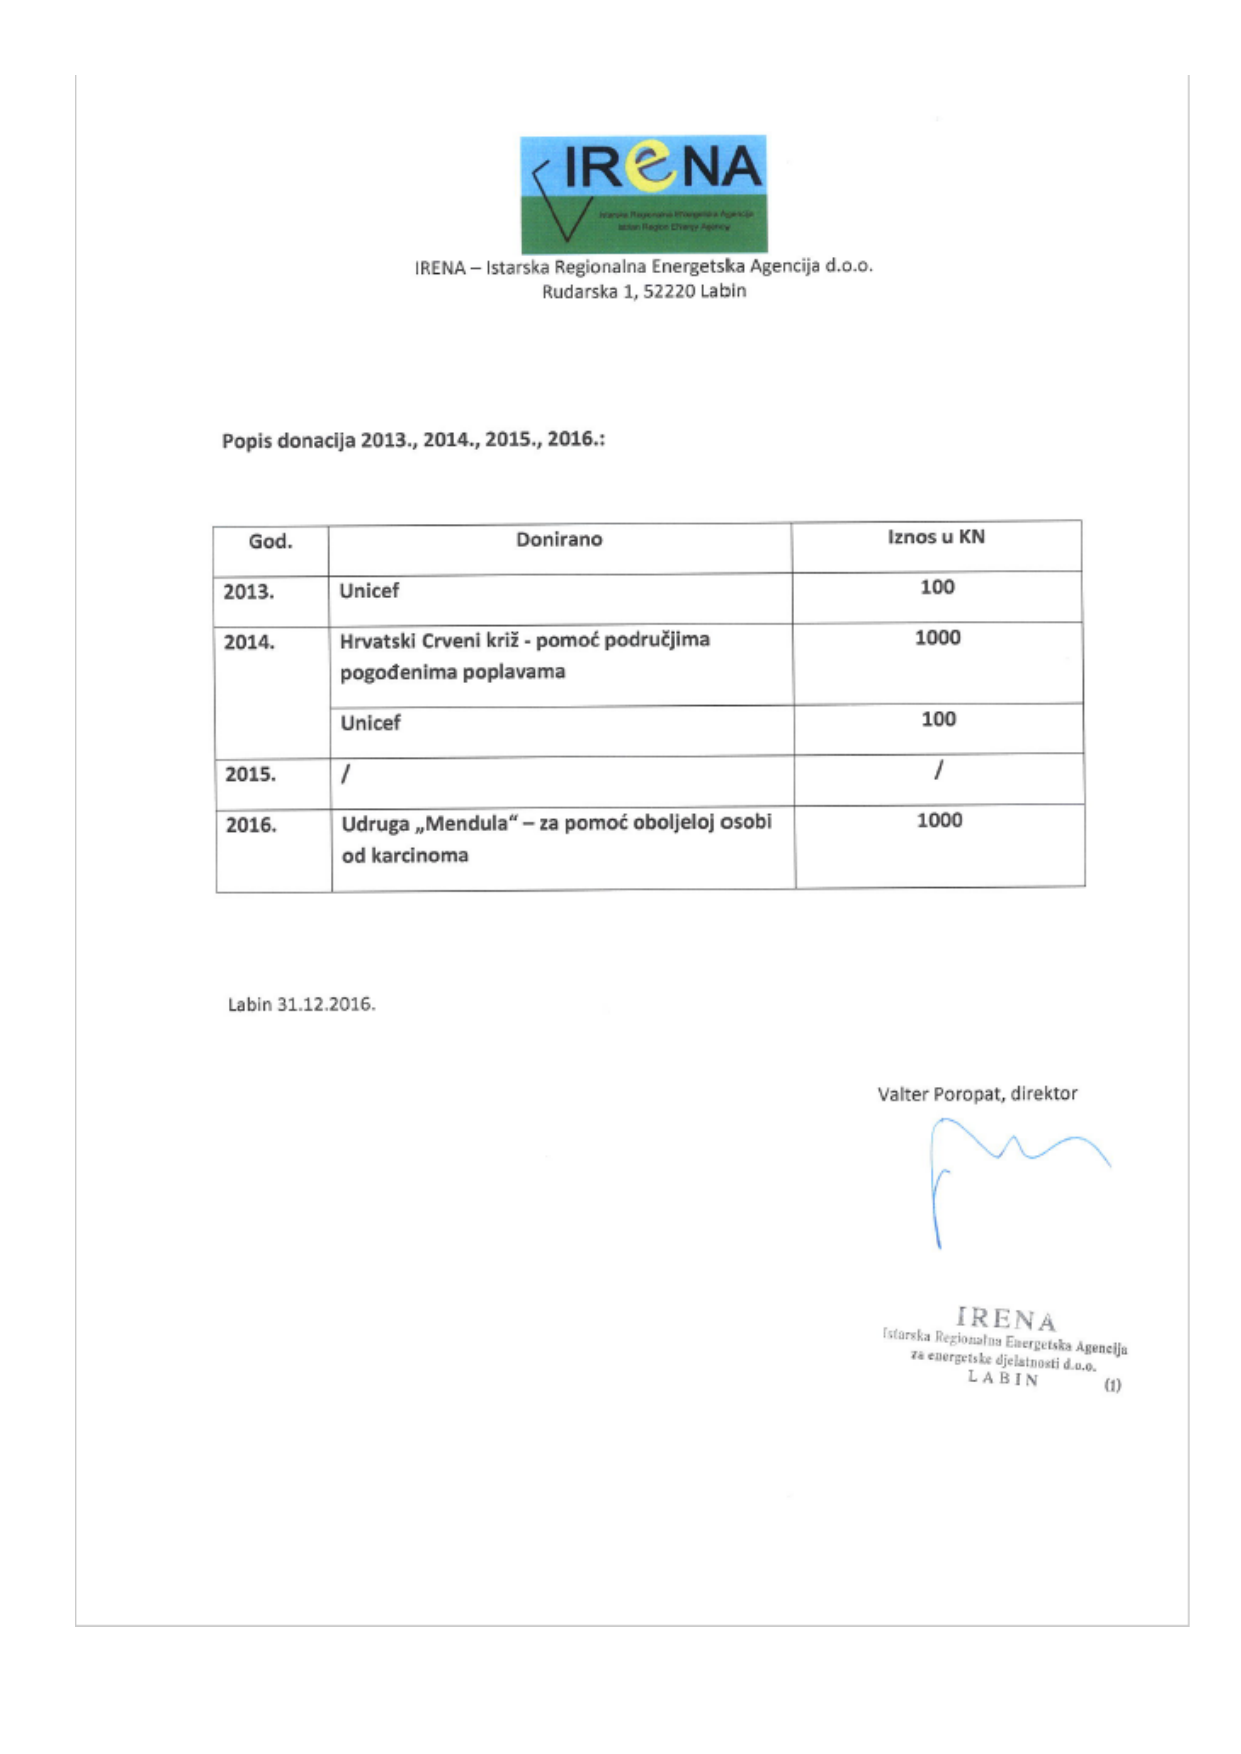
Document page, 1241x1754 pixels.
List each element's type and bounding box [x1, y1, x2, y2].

picture [75, 75, 1190, 1627]
